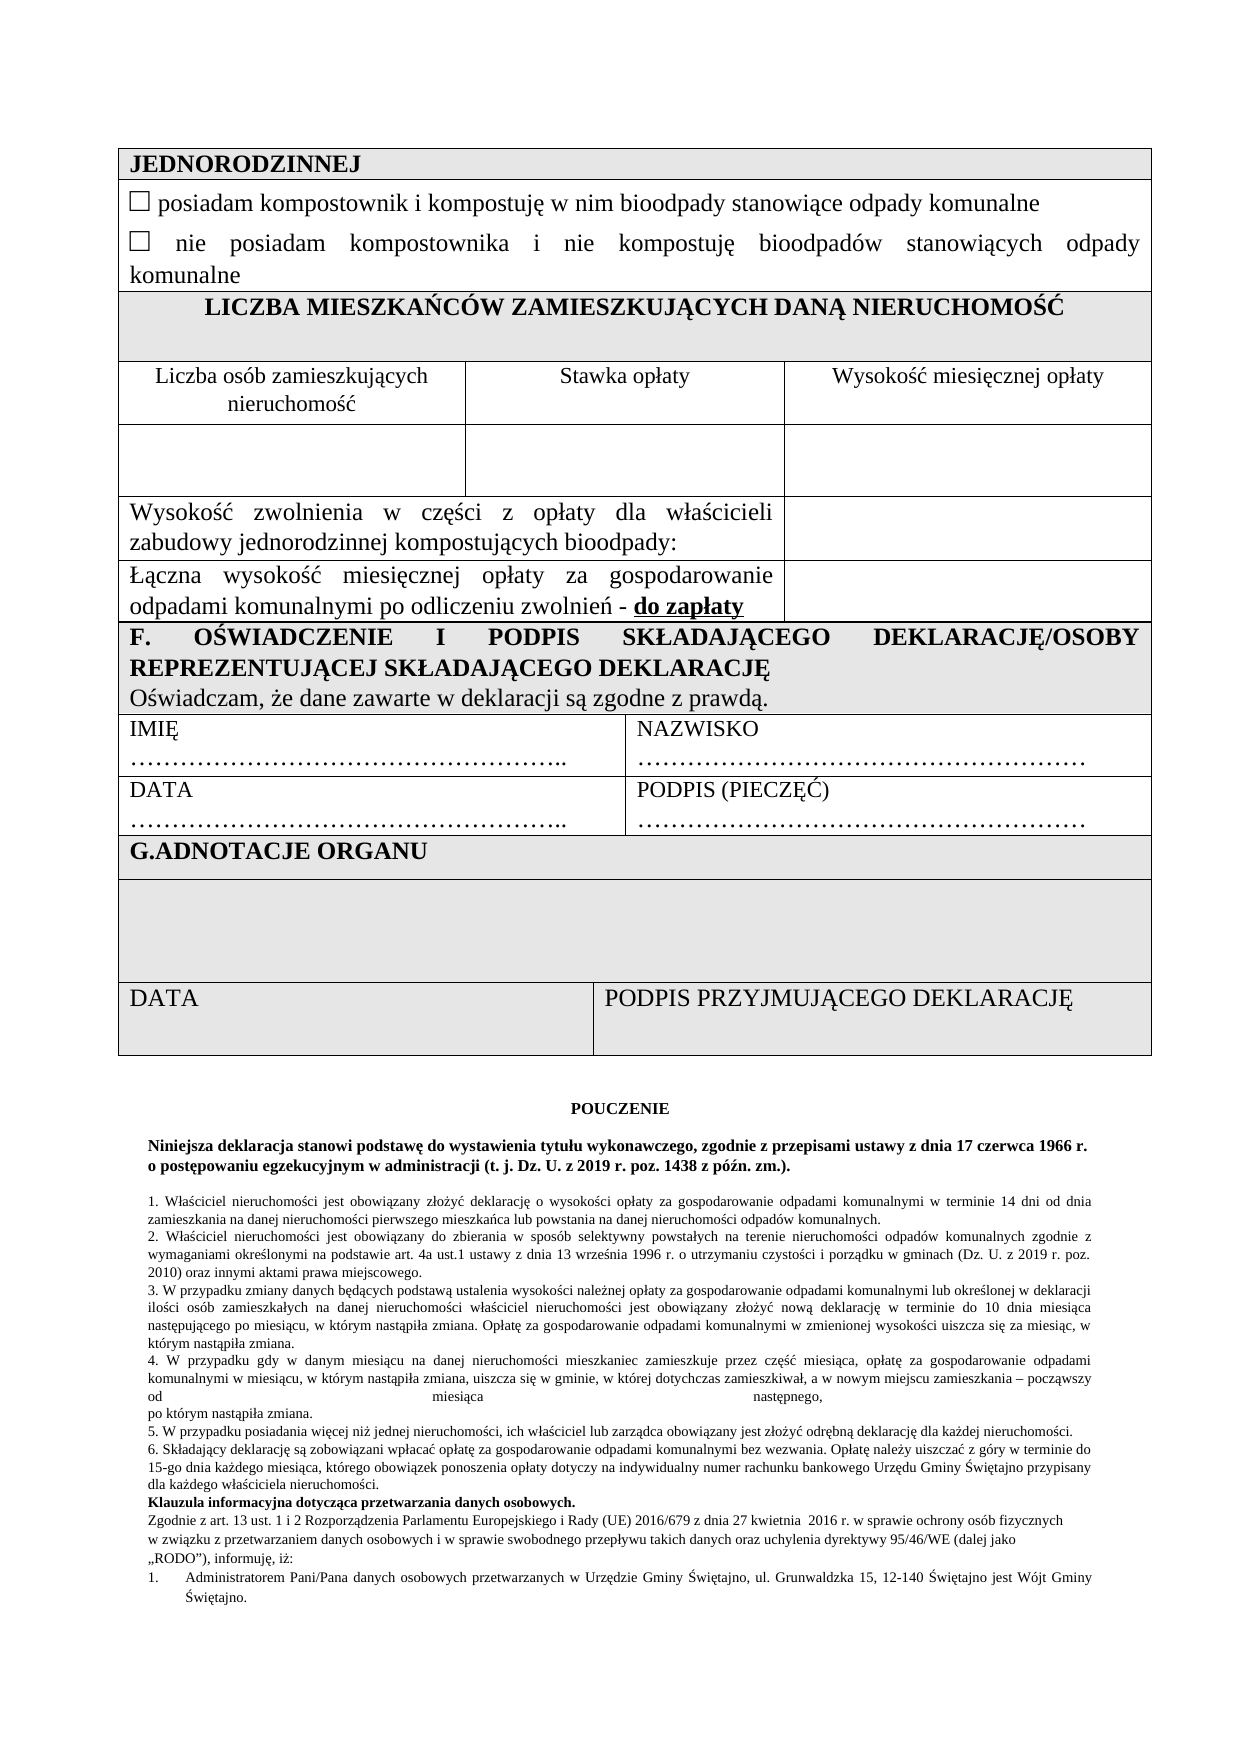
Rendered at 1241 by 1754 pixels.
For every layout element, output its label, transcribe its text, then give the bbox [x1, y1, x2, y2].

text POUCZENIE [148, 1098, 1093, 1118]
table_cell Wysokość miesięcznej opłaty [785, 362, 1151, 424]
table_cell □ posiadam kompostownik i kompostuję w nim bioodpady stanowiące odpady komunalne □ nie posiadam kompostownika i nie kompostuję bioodpadów stanowiących odpady komunalne [119, 180, 1151, 291]
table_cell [119, 149, 1151, 179]
table_cell DATA [119, 983, 593, 1055]
table_cell G.ADNOTACJE ORGANU [119, 836, 1151, 879]
text 4. W przypadku gdy w danym miesiącu na danej nieruchomości mieszkaniec zamieszkuje przez część miesiąca, opłatę za gospodarowanie odpadami komunalnymi w miesiącu, w którym nastąpiła zmiana, uiszcza się w gminie, w której dotychczas zamieszkiwał, a w nowym miejscu zamieszkania – począwszy od miesiąca następnego, po którym nastąpiła zmiana. [148, 1352, 1093, 1422]
table_cell DATA …………………………………………….. [119, 777, 625, 835]
table_cell Liczba osób zamieszkujących nieruchomość [119, 362, 465, 424]
text Niniejsza deklaracja stanowi podstawę do wystawienia tytułu wykonawczego, zgodnie z przepisami ustawy z dnia 17 czerwca 1966 r. o postępowaniu egzekucyjnym w administracji (t. j. Dz. U. z 2019 r. poz. 1438 z późn. zm.). [148, 1135, 1093, 1175]
table_cell [119, 425, 465, 496]
table_cell Stawka opłaty [466, 362, 784, 424]
table_cell [466, 425, 784, 496]
table_cell IMIĘ …………………………………………….. [119, 715, 625, 776]
text 3. W przypadku zmiany danych będących podstawą ustalenia wysokości należnej opłaty za gospodarowanie odpadami komunalnymi lub określonej w deklaracji ilości osób zamieszkałych na danej nieruchomości właściciel nieruchomości jest obowiązany złożyć nową deklarację w terminie do 10 dnia miesiąca następującego po miesiącu, w którym nastąpiła zmiana. Opłatę za gospodarowanie odpadami komunalnymi w zmienionej wysokości uiszcza się za miesiąc, w którym nastąpiła zmiana. [148, 1281, 1093, 1351]
list Administratorem Pani/Pana danych osobowych przetwarzanych w Urzędzie Gminy Świętajno, ul. Grunwaldzka 15, 12-140 Świętajno jest Wójt Gminy Świętajno. [148, 1569, 1093, 1605]
table_cell NAZWISKO ……………………………………………… [626, 715, 1151, 776]
table_cell [785, 497, 1151, 559]
table_cell [785, 561, 1151, 621]
table_cell Wysokość zwolnienia w części z opłaty dla właścicieli zabudowy jednorodzinnej kompostujących bioodpady: [119, 497, 784, 559]
table_cell LICZBA MIESZKAŃCÓW ZAMIESZKUJĄCYCH DANĄ NIERUCHOMOŚĆ [119, 292, 1151, 361]
text Klauzula informacyjna dotycząca przetwarzania danych osobowych. [148, 1494, 1093, 1511]
table_cell PODPIS PRZYJMUJĄCEGO DEKLARACJĘ [594, 983, 1151, 1055]
text 5. W przypadku posiadania więcej niż jednej nieruchomości, ich właściciel lub zarządca obowiązany jest złożyć odrębną deklarację dla każdej nieruchomości. [148, 1423, 1093, 1440]
table_cell [119, 880, 1151, 982]
table_cell PODPIS (PIECZĘĆ) ……………………………………………… [626, 777, 1151, 835]
text 6. Składający deklarację są zobowiązani wpłacać opłatę za gospodarowanie odpadami komunalnymi bez wezwania. Opłatę należy uiszczać z góry w terminie do 15-go dnia każdego miesiąca, którego obowiązek ponoszenia opłaty dotyczy na indywidualny numer rachunku bankowego Urzędu Gminy Świętajno przypisany dla każdego właściciela nieruchomości. [148, 1441, 1093, 1493]
table_cell Łączna wysokość miesięcznej opłaty za gospodarowanie odpadami komunalnymi po odliczeniu zwolnień - do zapłaty [119, 561, 784, 621]
text 2. Właściciel nieruchomości jest obowiązany do zbierania w sposób selektywny powstałych na terenie nieruchomości odpadów komunalnych zgodnie z wymaganiami określonymi na podstawie art. 4a ust.1 ustawy z dnia 13 września 1996 r. o utrzymaniu czystości i porządku w gminach (Dz. U. z 2019 r. poz. 2010) oraz innymi aktami prawa miejscowego. [148, 1228, 1093, 1280]
table_cell [785, 425, 1151, 496]
table_cell F. OŚWIADCZENIE I PODPIS SKŁADAJĄCEGO DEKLARACJĘ/OSOBY REPREZENTUJĄCEJ SKŁADAJĄCEGO DEKLARACJĘ Oświadczam, że dane zawarte w deklaracji są zgodne z prawdą. [119, 623, 1151, 713]
text 1. Właściciel nieruchomości jest obowiązany złożyć deklarację o wysokości opłaty za gospodarowanie odpadami komunalnymi w terminie 14 dni od dnia zamieszkania na danej nieruchomości pierwszego mieszkańca lub powstania na danej nieruchomości odpadów komunalnych. [148, 1193, 1093, 1227]
text Zgodnie z art. 13 ust. 1 i 2 Rozporządzenia Parlamentu Europejskiego i Rady (UE) 2016/679 z dnia 27 kwietnia 2016 r. w sprawie ochrony osób fizycznych w związku z przetwarzaniem danych osobowych i w sprawie swobodnego przepływu takich danych oraz uchylenia dyrektywy 95/46/WE (dalej jako „RODO”), informuję, iż: [148, 1511, 1069, 1567]
